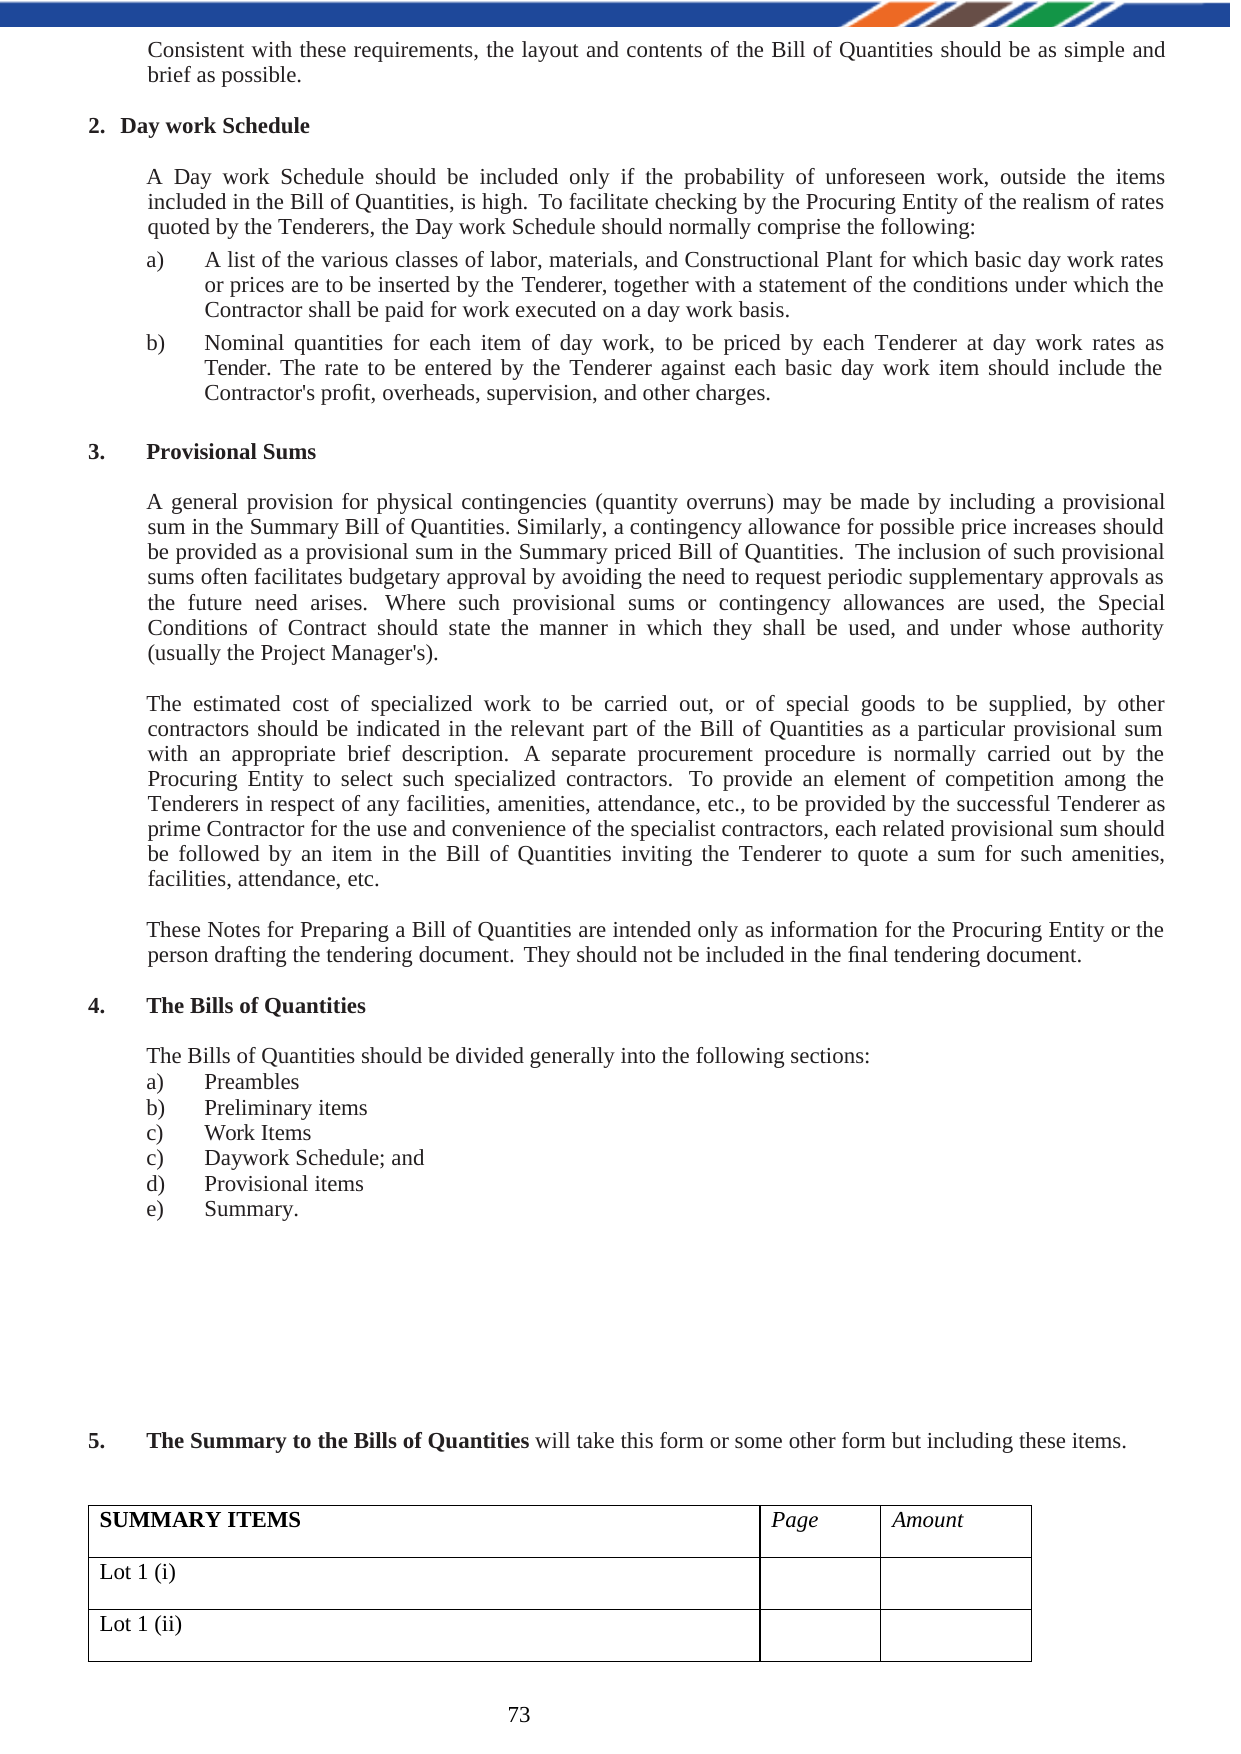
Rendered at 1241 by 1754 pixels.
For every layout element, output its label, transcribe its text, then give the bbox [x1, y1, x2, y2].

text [146, 37, 1165, 88]
list Preliminary items [146, 1094, 1165, 1120]
list Provisional items [146, 1171, 1165, 1196]
text A Day work Schedule should be included only if the probability of unforeseen work, outside the items included in the Bill of Quantities, is high. To facilitate checking by the Procuring Entity of the realism of rates quoted by the Tenderers, the Day work Schedule should normally comprise the following: [146, 164, 1165, 239]
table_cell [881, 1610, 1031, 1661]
text The Bills of Quantities should be divided generally into the following sections: [146, 1043, 1165, 1069]
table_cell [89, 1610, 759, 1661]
list Nominal quantities for each item of day work, to be priced by each Tenderer at day work rates as Tender. The rate to be entered by the Tenderer against each basic day work item should include the Contractor's proﬁt, overheads, supervision, and other charges. [146, 330, 1165, 405]
list Daywork Schedule; and [146, 1145, 1165, 1171]
text A general provision for physical contingencies (quantity overruns) may be made by including a provisional sum in the Summary Bill of Quantities. Similarly, a contingency allowance for possible price increases should be provided as a provisional sum in the Summary priced Bill of Quantities. The inclusion of such provisional sums often facilitates budgetary approval by avoiding the need to request periodic supplementary approvals as the future need arises. Where such provisional sums or contingency allowances are used, the Special Conditions of Contract should state the manner in which they shall be used, and under whose authority (usually the Project Manager's). [146, 489, 1165, 665]
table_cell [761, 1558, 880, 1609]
subtitle The Bills of Quantities [88, 992, 1165, 1019]
text The estimated cost of specialized work to be carried out, or of special goods to be supplied, by other contractors should be indicated in the relevant part of the Bill of Quantities as a particular provisional sum with an appropriate brief description. A separate procurement procedure is normally carried out by the Procuring Entity to select such specialized contractors. To provide an element of competition among the Tenderers in respect of any facilities, amenities, attendance, etc., to be provided by the successful Tenderer as prime Contractor for the use and convenience of the specialist contractors, each related provisional sum should be followed by an item in the Bill of Quantities inviting the Tenderer to quote a sum for such amenities, facilities, attendance, etc. [146, 691, 1165, 892]
picture [0, 1, 1231, 27]
list Summary. [146, 1196, 1165, 1222]
list The Summary to the Bills of Quantities will take this form or some other form but including these items. [88, 1427, 1165, 1454]
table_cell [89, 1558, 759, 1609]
subtitle Provisional Sums [88, 438, 1165, 464]
subtitle Day work Schedule [88, 112, 1165, 139]
list Work Items [146, 1120, 1165, 1145]
list Preambles [146, 1069, 1165, 1094]
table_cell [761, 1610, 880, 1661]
list A list of the various classes of labor, materials, and Constructional Plant for which basic day work rates or prices are to be inserted by the Tenderer, together with a statement of the conditions under which the Contractor shall be paid for work executed on a day work basis. [146, 247, 1165, 322]
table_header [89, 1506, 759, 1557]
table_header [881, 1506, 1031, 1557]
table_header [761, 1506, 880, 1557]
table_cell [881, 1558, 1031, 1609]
text These Notes for Preparing a Bill of Quantities are intended only as information for the Procuring Entity or the person drafting the tendering document. They should not be included in the ﬁnal tendering document. [146, 918, 1165, 968]
